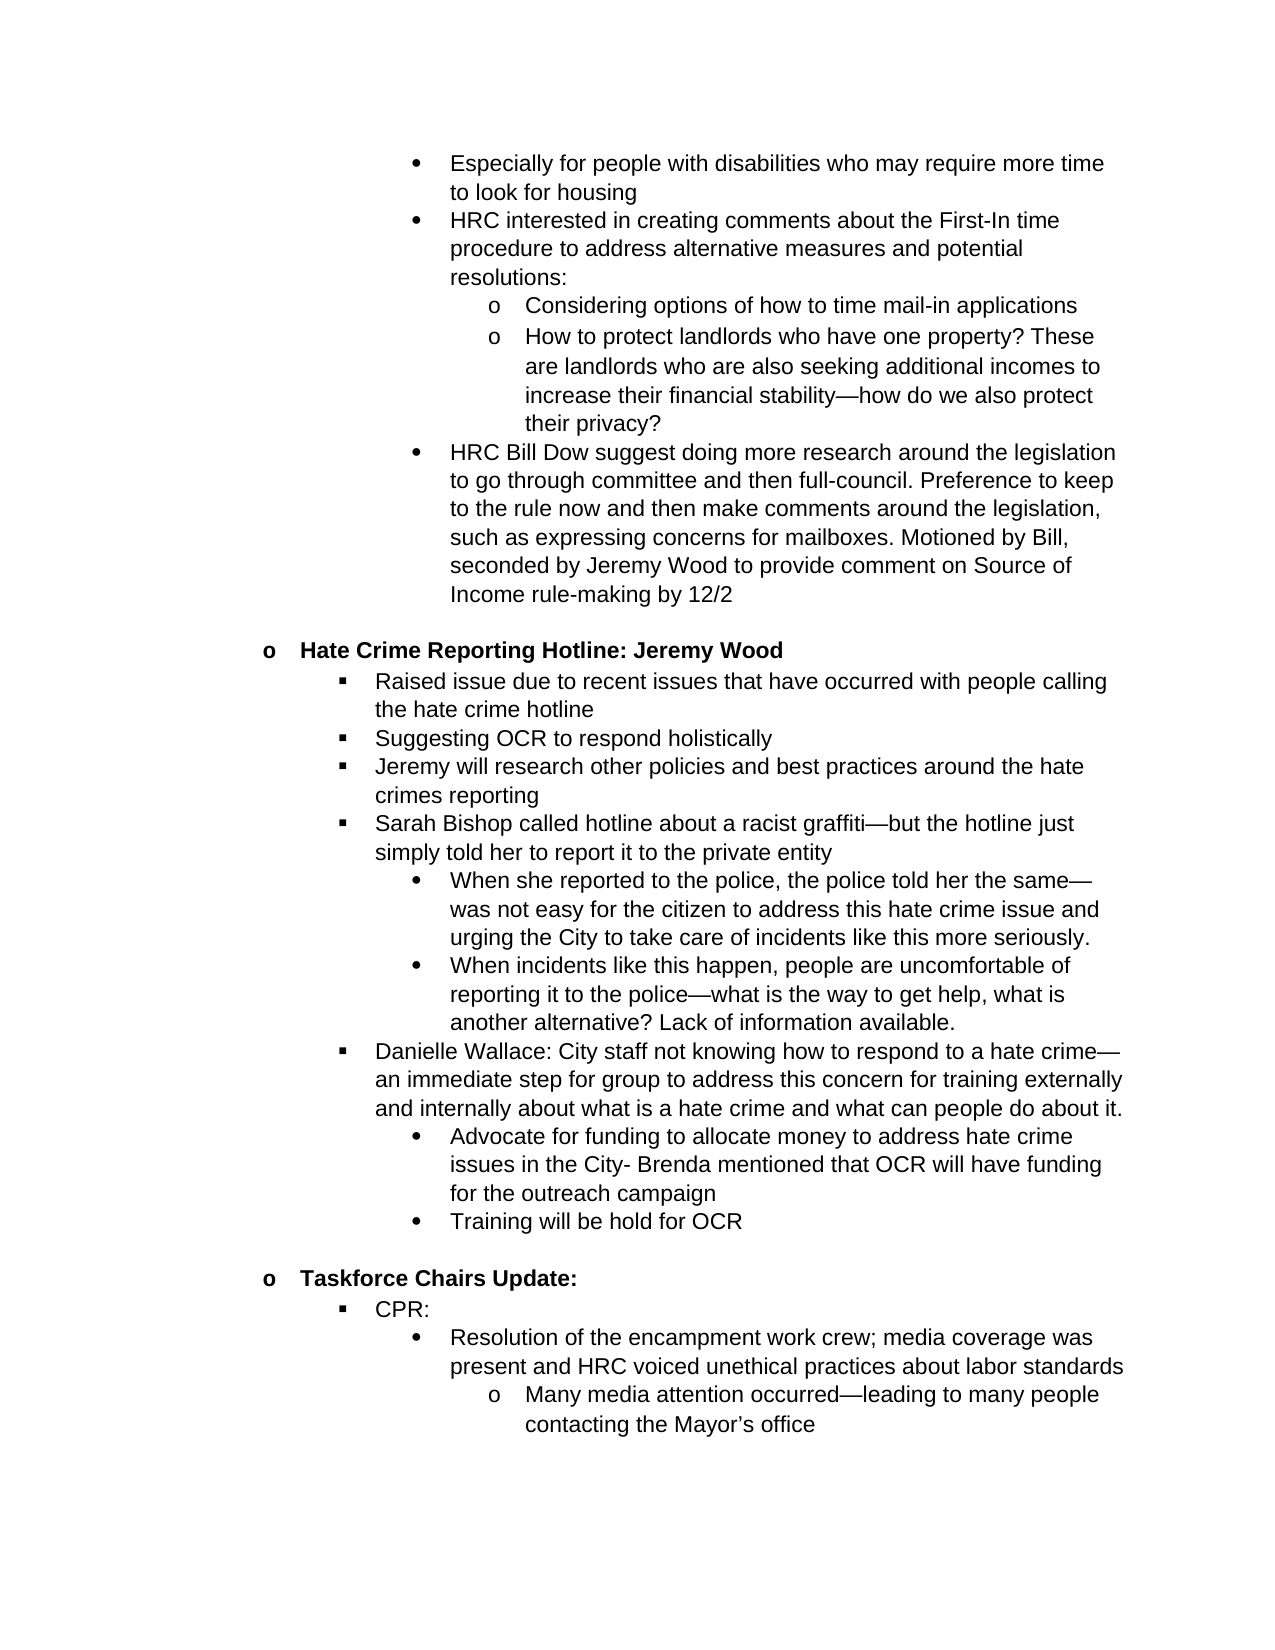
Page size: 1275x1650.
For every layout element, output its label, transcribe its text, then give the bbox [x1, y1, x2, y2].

list Danielle Wallace: City staff not knowing how to respond to a hate crime—an immediate step for group to address this concern for training externally and internally about what is a hate crime and what can people do about it. [337, 1038, 1125, 1121]
list When she reported to the police, the police told her the same—was not easy for the citizen to address this hate crime issue and urging the City to take care of incidents like this more seriously. [412, 867, 1125, 950]
list Considering options of how to time mail-in applications [487, 292, 1125, 321]
list CPR: [337, 1296, 1125, 1322]
list Advocate for funding to allocate money to address hate crime issues in the City- Brenda mentioned that OCR will have funding for the outreach campaign [412, 1123, 1125, 1206]
list Especially for people with disabilities who may require more time to look for housing [412, 150, 1125, 205]
list HRC interested in creating comments about the First-In time procedure to address alternative measures and potential resolutions: [412, 207, 1125, 290]
list Training will be hold for OCR [412, 1208, 1125, 1235]
list Raised issue due to recent issues that have occurred with people calling the hate crime hotline [337, 668, 1125, 723]
list Many media attention occurred—leading to many people contacting the Mayor’s office [487, 1381, 1125, 1438]
list HRC Bill Dow suggest doing more research around the legislation to go through committee and then full-council. Preference to keep to the rule now and then make comments around the legislation, such as expressing concerns for mailboxes. Motioned by Bill, seconded by Jeremy Wood to provide comment on Source of Income rule-making by 12/2 [412, 438, 1125, 607]
list Taskforce Chairs Update: [262, 1265, 1125, 1293]
list Hate Crime Reporting Hotline: Jeremy Wood [262, 637, 1125, 666]
list When incidents like this happen, people are uncomfortable of reporting it to the police—what is the way to get help, what is another alternative? Lack of information available. [412, 952, 1125, 1036]
list How to protect landlords who have one property? These are landlords who are also seeking additional incomes to increase their financial stability—how do we also protect their privacy? [487, 323, 1125, 436]
list Suggesting OCR to respond holistically [337, 725, 1125, 751]
list Jeremy will research other policies and best practices around the hate crimes reporting [337, 753, 1125, 808]
list Resolution of the encampment work crew; media coverage was present and HRC voiced unethical practices about labor standards [412, 1324, 1125, 1379]
list Sarah Bishop called hotline about a racist graffiti—but the hotline just simply told her to report it to the private entity [337, 810, 1125, 865]
